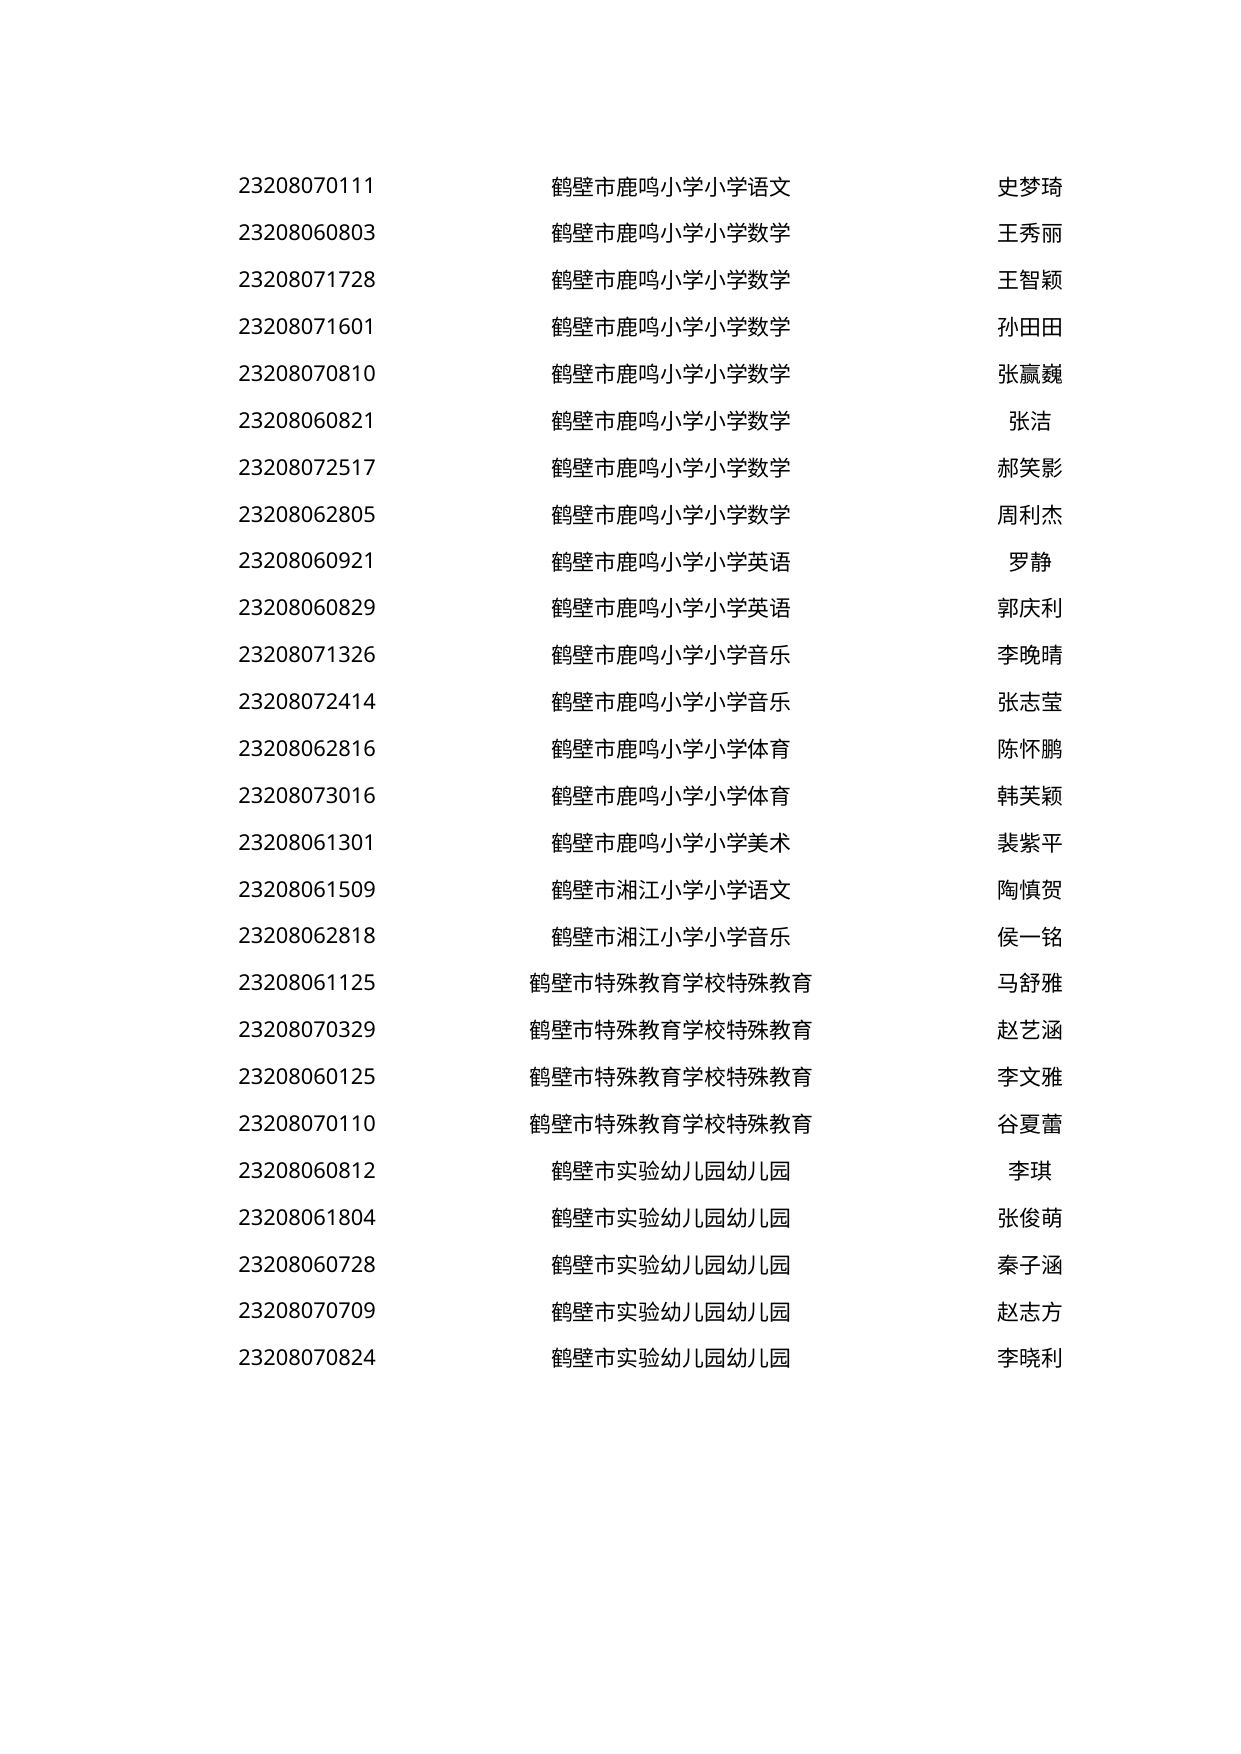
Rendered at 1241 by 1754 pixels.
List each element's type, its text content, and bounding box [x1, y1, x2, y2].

table_cell 23208073016 [186, 771, 428, 818]
table_cell 鹤壁市特殊教育学校特殊教育 [428, 1053, 914, 1099]
table_cell 张洁 [915, 396, 1145, 443]
table_cell 23208061125 [186, 959, 428, 1006]
table_cell 赵艺涵 [915, 1006, 1145, 1053]
table_cell 鹤壁市鹿鸣小学小学数学 [428, 396, 914, 443]
table_cell 鹤壁市鹿鸣小学小学数学 [428, 209, 914, 256]
table_cell 鹤壁市鹿鸣小学小学音乐 [428, 631, 914, 678]
table_cell 23208072517 [186, 443, 428, 490]
table_cell 李琪 [915, 1146, 1145, 1193]
table_cell 谷夏蕾 [915, 1100, 1145, 1146]
table_cell 鹤壁市实验幼儿园幼儿园 [428, 1193, 914, 1240]
table_cell 鹤壁市鹿鸣小学小学音乐 [428, 678, 914, 724]
table_cell 23208070110 [186, 1100, 428, 1146]
table_cell 鹤壁市鹿鸣小学小学英语 [428, 584, 914, 631]
table_cell 秦子涵 [915, 1240, 1145, 1287]
table_cell 韩芙颖 [915, 771, 1145, 818]
table_cell 鹤壁市实验幼儿园幼儿园 [428, 1146, 914, 1193]
table_cell 23208061301 [186, 818, 428, 865]
table_cell 鹤壁市鹿鸣小学小学体育 [428, 725, 914, 771]
table_cell 张俊萌 [915, 1193, 1145, 1240]
table_cell 马舒雅 [915, 959, 1145, 1006]
table_cell 23208071728 [186, 256, 428, 303]
table_cell 鹤壁市特殊教育学校特殊教育 [428, 959, 914, 1006]
table_cell 鹤壁市湘江小学小学语文 [428, 865, 914, 912]
table_cell 23208070824 [186, 1334, 428, 1381]
table_cell 王秀丽 [915, 209, 1145, 256]
table_cell 23208060125 [186, 1053, 428, 1099]
table_cell 张志莹 [915, 678, 1145, 724]
table_cell 23208062816 [186, 725, 428, 771]
table_cell 陈怀鹏 [915, 725, 1145, 771]
table_cell 23208061804 [186, 1193, 428, 1240]
table_cell 23208060803 [186, 209, 428, 256]
table_cell 李晚晴 [915, 631, 1145, 678]
table_cell 鹤壁市鹿鸣小学小学英语 [428, 537, 914, 584]
table_cell 裴紫平 [915, 818, 1145, 865]
table_cell 23208062805 [186, 490, 428, 537]
table_cell 23208071326 [186, 631, 428, 678]
table_cell 张赢巍 [915, 350, 1145, 396]
table_cell 23208060921 [186, 537, 428, 584]
table_cell 孙田田 [915, 303, 1145, 349]
table_cell 鹤壁市鹿鸣小学小学语文 [428, 162, 914, 209]
table_cell 鹤壁市实验幼儿园幼儿园 [428, 1287, 914, 1334]
table_cell 鹤壁市鹿鸣小学小学数学 [428, 443, 914, 490]
table_cell 鹤壁市鹿鸣小学小学美术 [428, 818, 914, 865]
table_cell 23208072414 [186, 678, 428, 724]
table_cell 鹤壁市鹿鸣小学小学体育 [428, 771, 914, 818]
table_cell 鹤壁市鹿鸣小学小学数学 [428, 256, 914, 303]
table_cell 罗静 [915, 537, 1145, 584]
table_cell 李晓利 [915, 1334, 1145, 1381]
table_cell 鹤壁市特殊教育学校特殊教育 [428, 1006, 914, 1053]
table_cell 鹤壁市湘江小学小学音乐 [428, 912, 914, 959]
table_cell 李文雅 [915, 1053, 1145, 1099]
table_cell 周利杰 [915, 490, 1145, 537]
table_cell 鹤壁市鹿鸣小学小学数学 [428, 350, 914, 396]
table_cell 23208070329 [186, 1006, 428, 1053]
table_cell 鹤壁市特殊教育学校特殊教育 [428, 1100, 914, 1146]
table_cell 史梦琦 [915, 162, 1145, 209]
table_cell 23208060728 [186, 1240, 428, 1287]
table_cell 23208071601 [186, 303, 428, 349]
table_cell 23208060812 [186, 1146, 428, 1193]
table_cell 23208070111 [186, 162, 428, 209]
table_cell 23208070810 [186, 350, 428, 396]
table_cell 郭庆利 [915, 584, 1145, 631]
table_cell 鹤壁市实验幼儿园幼儿园 [428, 1334, 914, 1381]
table_cell 鹤壁市实验幼儿园幼儿园 [428, 1240, 914, 1287]
table_cell 23208070709 [186, 1287, 428, 1334]
table_cell 23208060829 [186, 584, 428, 631]
table_cell 鹤壁市鹿鸣小学小学数学 [428, 303, 914, 349]
table_cell 赵志方 [915, 1287, 1145, 1334]
table_cell 23208060821 [186, 396, 428, 443]
table_cell 侯一铭 [915, 912, 1145, 959]
table_cell 郝笑影 [915, 443, 1145, 490]
table_cell 鹤壁市鹿鸣小学小学数学 [428, 490, 914, 537]
table_cell 23208061509 [186, 865, 428, 912]
table_cell 23208062818 [186, 912, 428, 959]
table_cell 陶慎贺 [915, 865, 1145, 912]
table_cell 王智颖 [915, 256, 1145, 303]
